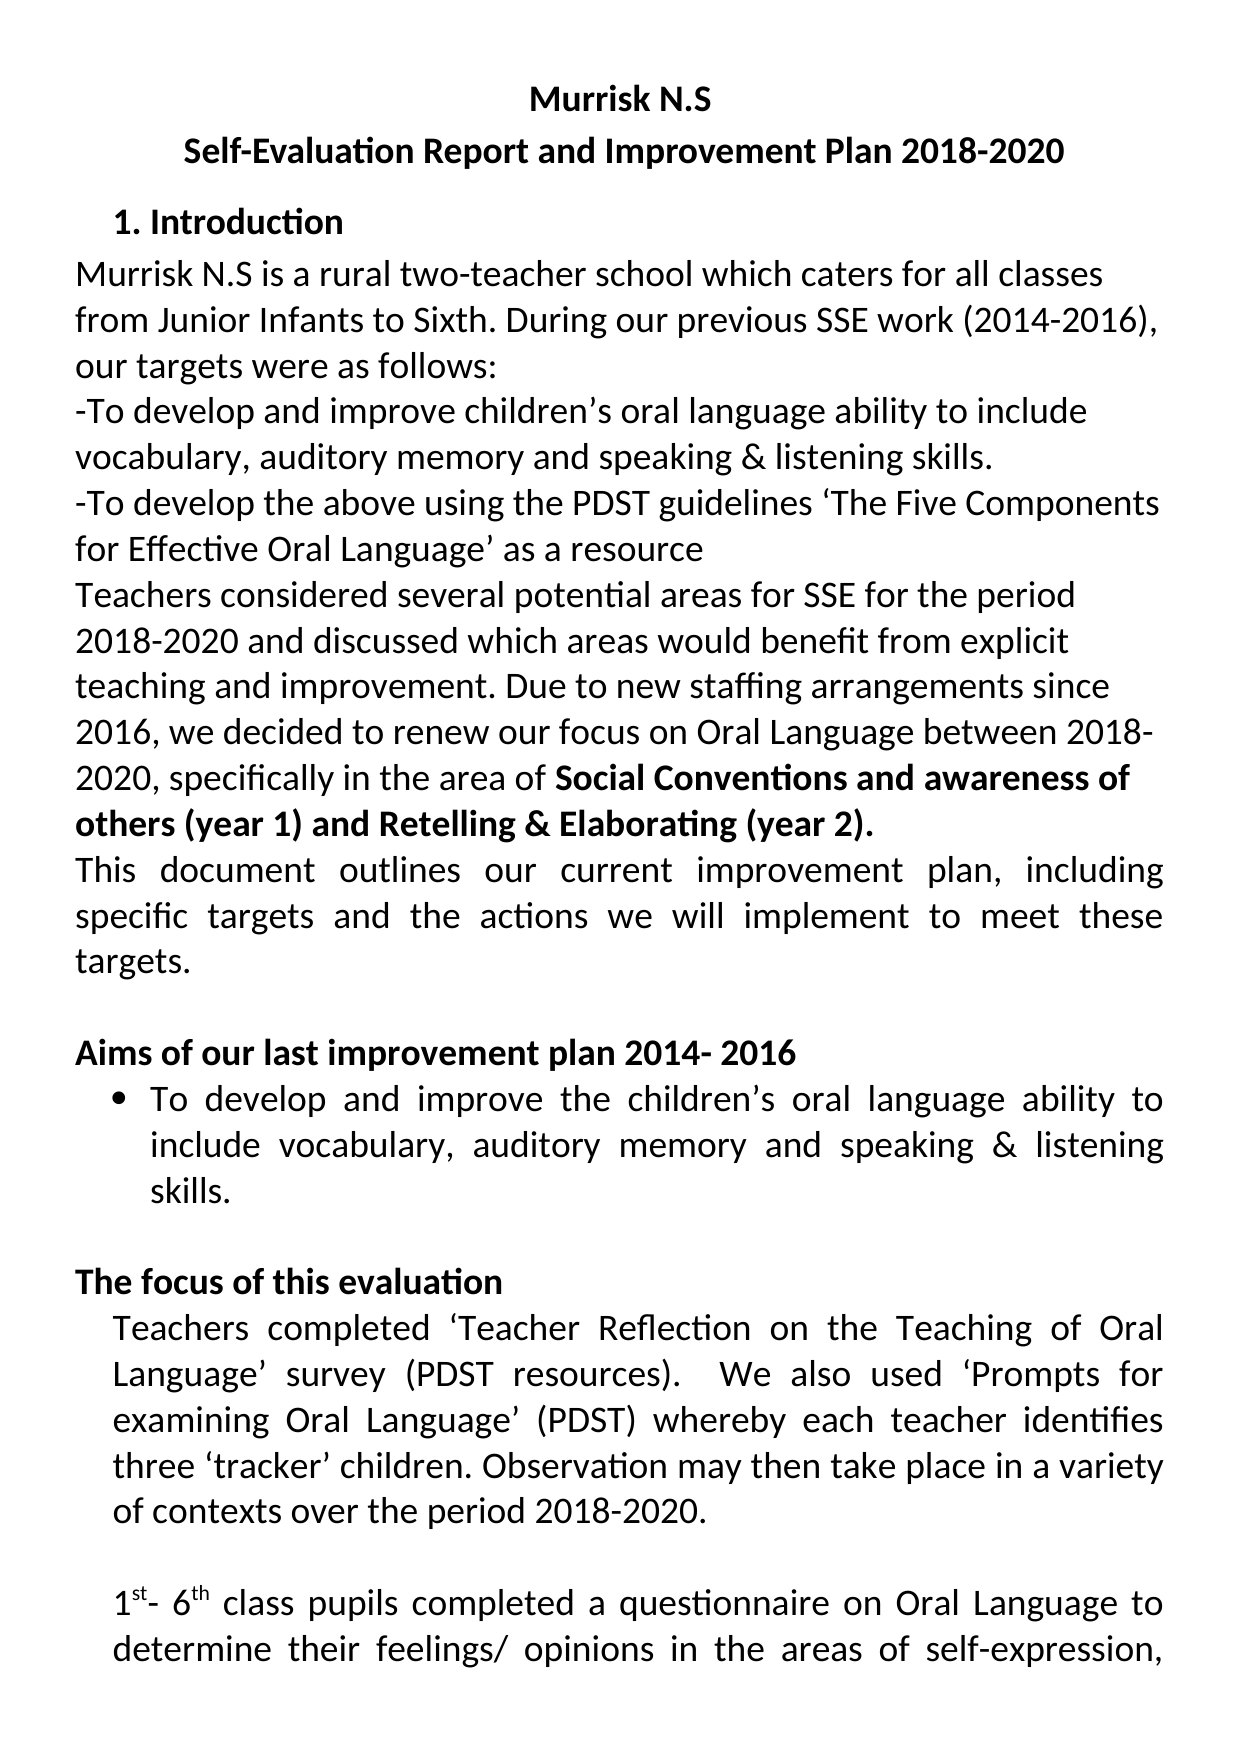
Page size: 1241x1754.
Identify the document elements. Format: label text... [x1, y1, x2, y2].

text -To develop the above using the PDST guidelines ‘The Five Components for Effective Oral Language’ as a resource [75, 479, 1165, 571]
subtitle Introduction [112, 198, 1165, 244]
subtitle Murrisk N.S [75, 75, 1165, 121]
list To develop and improve the children’s oral language ability to include vocabulary, auditory memory and speaking & listening skills. [112, 1075, 1165, 1212]
subtitle Self-Evaluation Report and Improvement Plan 2018-2020 [75, 127, 1165, 173]
text Aims of our last improvement plan 2014- 2016 [75, 1029, 1165, 1075]
text This document outlines our current improvement plan, including specific targets and the actions we will implement to meet these targets. [75, 846, 1165, 983]
list Teachers completed ‘Teacher Reflection on the Teaching of Oral Language’ survey (PDST resources). We also used ‘Prompts for examining Oral Language’ (PDST) whereby each teacher identifies three ‘tracker’ children. Observation may then take place in a variety of contexts over the period 2018-2020. [112, 1304, 1165, 1533]
text -To develop and improve children’s oral language ability to include vocabulary, auditory memory and speaking & listening skills. [75, 387, 1165, 479]
text Teachers considered several potential areas for SSE for the period 2018-2020 and discussed which areas would benefit from explicit teaching and improvement. Due to new staffing arrangements since 2016, we decided to renew our focus on Oral Language between 2018-2020, specifically in the area of Social Conventions and awareness of others (year 1) and Retelling & Elaborating (year 2). [75, 571, 1165, 846]
text The focus of this evaluation [75, 1258, 1165, 1304]
text Murrisk N.S is a rural two-teacher school which caters for all classes from Junior Infants to Sixth. During our previous SSE work (2014-2016), our targets were as follows: [75, 250, 1165, 387]
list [112, 1579, 1165, 1671]
